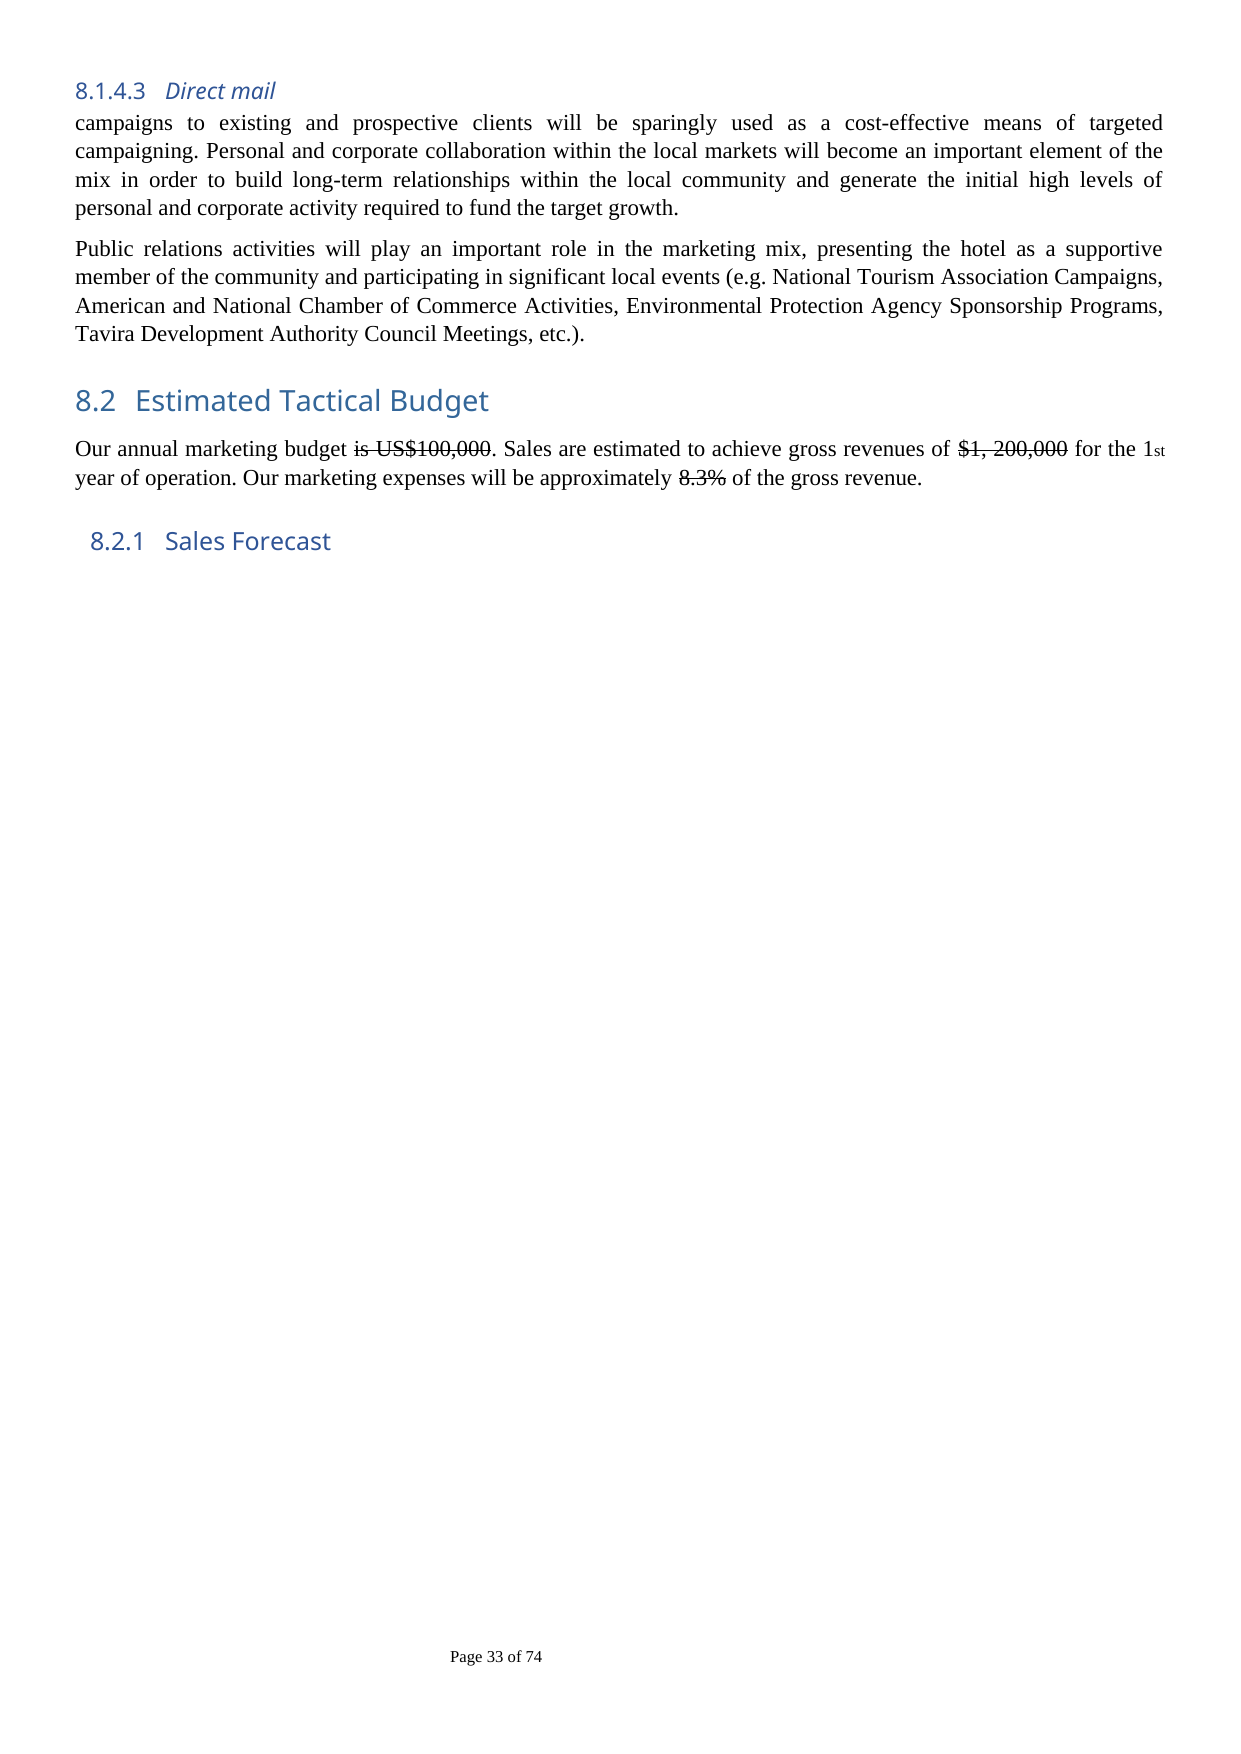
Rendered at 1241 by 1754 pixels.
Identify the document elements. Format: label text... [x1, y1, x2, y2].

subtitle Sales Forecast [90, 523, 1165, 557]
subtitle Direct mail [75, 75, 1165, 106]
text Public relations activities will play an important role in the marketing mix, presenting the hotel as a supportive member of the community and participating in significant local events (e.g. National Tourism Association Campaigns, American and National Chamber of Commerce Activities, Environmental Protection Agency Sponsorship Programs, Tavira Development Authority Council Meetings, etc.). [75, 235, 1165, 347]
text campaigns to existing and prospective clients will be sparingly used as a cost-effective means of targeted campaigning. Personal and corporate collaboration within the local markets will become an important element of the mix in order to build long-term relationships within the local community and generate the initial high levels of personal and corporate activity required to fund the target growth. [75, 109, 1165, 220]
text Our annual marketing budget is US$100,000. Sales are estimated to achieve gross revenues of $1, 200,000 for the 1st year of operation. Our marketing expenses will be approximately 8.3% of the gross revenue. [75, 435, 1165, 490]
subtitle Estimated Tactical Budget [75, 380, 1165, 420]
